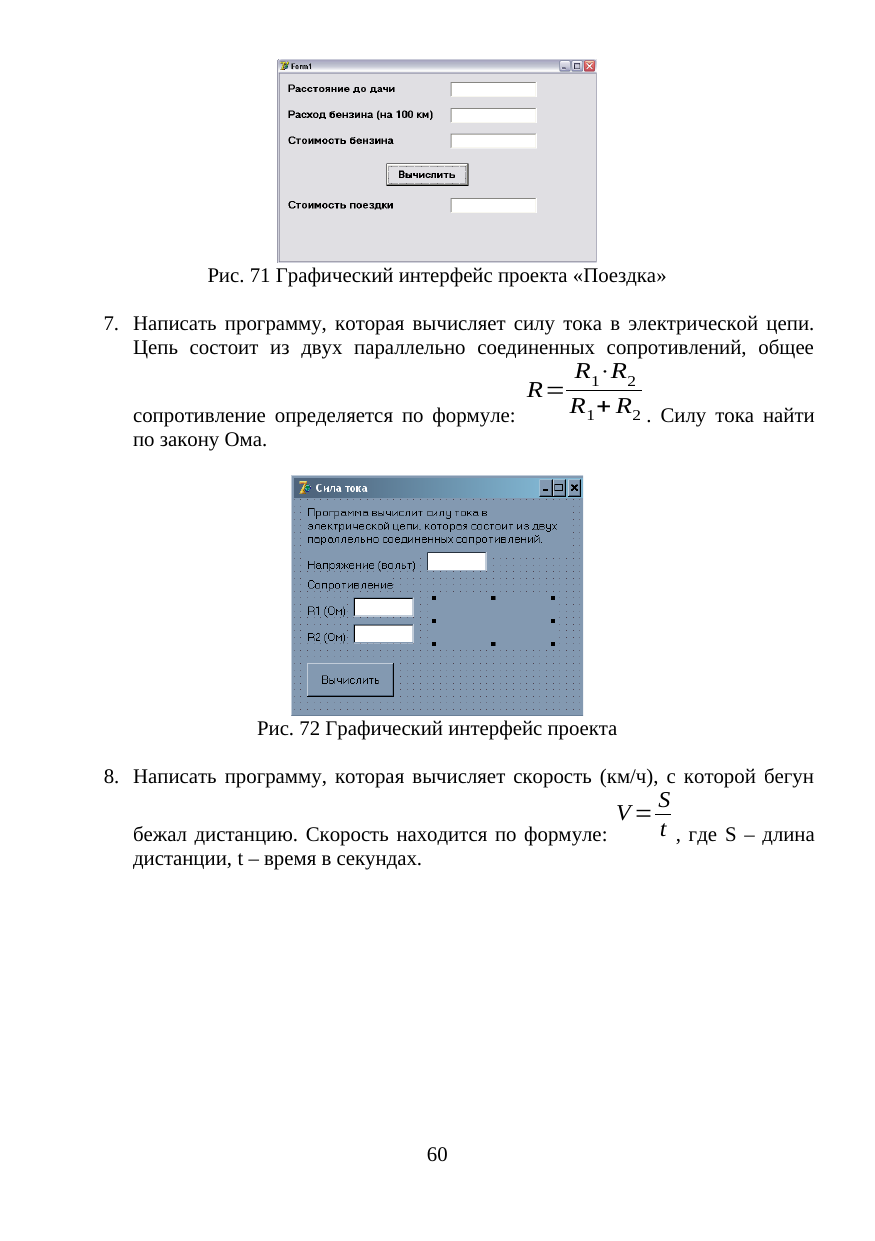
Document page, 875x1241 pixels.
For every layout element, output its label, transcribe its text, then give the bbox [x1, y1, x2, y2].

picture [277, 59, 597, 263]
list Написать программу, которая вычисляет скорость (км/ч), с которой бегун бежал дистанцию. Скорость находится по формуле: , где S – длина дистанции, t – время в секундах. [103, 764, 815, 870]
list Написать программу, которая вычисляет силу тока в электрической цепи. Цепь состоит из двух параллельно соединенных сопротивлений, общее сопротивление определяется по формуле: . Силу тока найти по закону Ома. [103, 311, 815, 451]
text Рис. 71 Графический интерфейс проекта «Поездка» [59, 263, 815, 287]
picture [291, 475, 584, 716]
text Рис. 72 Графический интерфейс проекта [59, 716, 815, 740]
